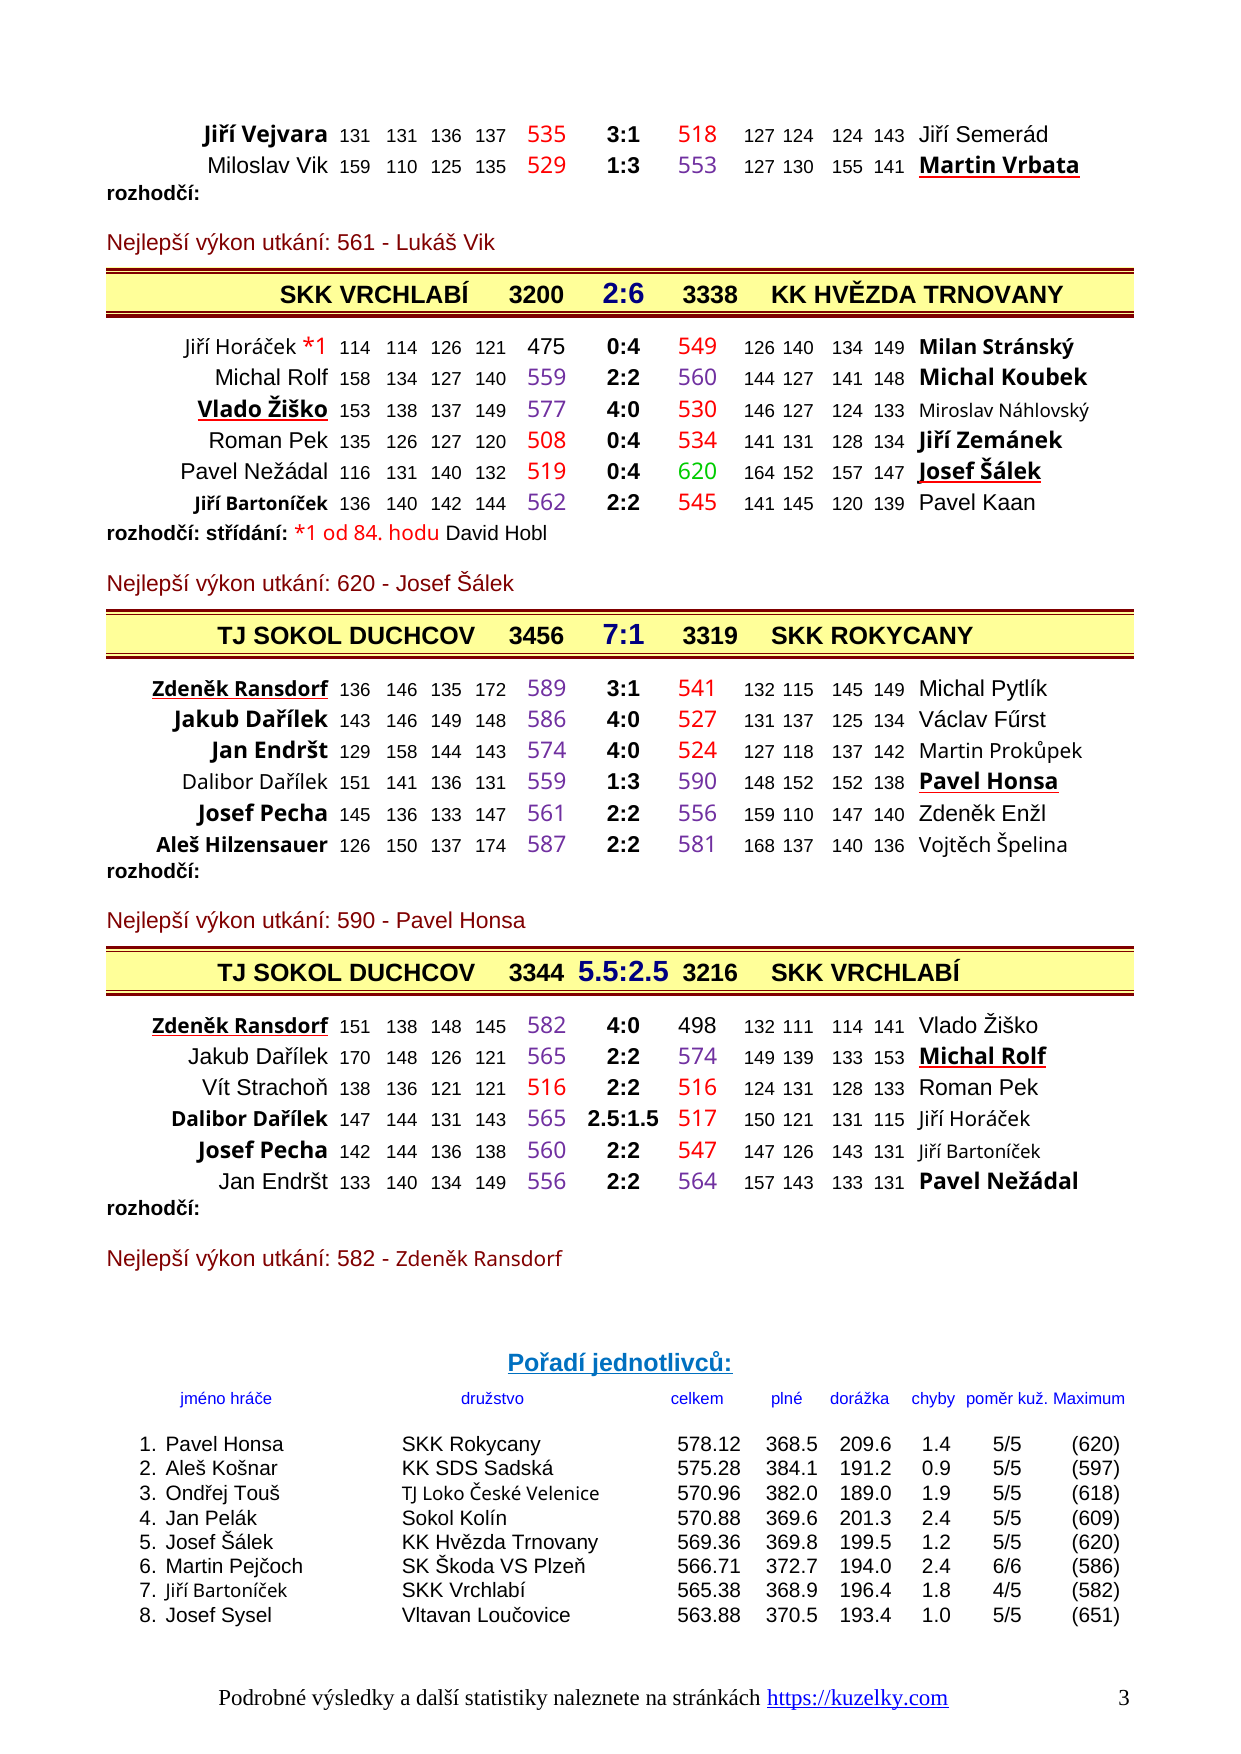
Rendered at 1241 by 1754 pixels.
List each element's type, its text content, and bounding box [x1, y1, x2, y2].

text Dalibor Dařílek 147 144 131 143 565 2.5:1.5 517 150 121 131 115 Jiří Horáček [106, 1102, 1134, 1133]
text Vlado Žiško 153 138 137 149 577 4:0 530 146 127 124 133 Miroslav Náhlovský [106, 393, 1134, 424]
text TJ Sokol Duchcov 3344 5.5:2.5 3216 SKK Vrchlabí [106, 952, 1134, 990]
text Josef Pecha 145 136 133 147 561 2:2 556 159 110 147 140 Zdeněk Enžl [106, 797, 1134, 828]
text 6. Martin Pejčoch SK Škoda VS Plzeň 566.71 372.7 194.0 2.4 6/6 (586) [106, 1553, 1134, 1577]
text Miloslav Vik 159 110 125 135 529 1:3 553 127 130 155 141 Martin Vrbata [106, 149, 1134, 181]
text Vít Strachoň 138 136 121 121 516 2:2 516 124 131 128 133 Roman Pek [106, 1071, 1134, 1102]
text SKK Vrchlabí 3200 2:6 3338 KK Hvězda Trnovany [106, 274, 1134, 311]
text rozhodčí: [106, 181, 1134, 204]
text Jiří Horáček *1 114 114 126 121 475 0:4 549 126 140 134 149 Milan Stránský [106, 330, 1134, 361]
text Roman Pek 135 126 127 120 508 0:4 534 141 131 128 134 Jiří Zemánek [106, 424, 1134, 455]
text Jan Endršt 133 140 134 149 556 2:2 564 157 143 133 131 Pavel Nežádal [106, 1165, 1134, 1196]
text jméno hráče družstvo celkem plné dorážka chyby poměr kuž. Maximum [106, 1389, 1134, 1408]
text Nejlepší výkon utkání: 620 - Josef Šálek [106, 570, 1134, 596]
text Nejlepší výkon utkání: 582 - Zdeněk Ransdorf [106, 1244, 1134, 1272]
text Dalibor Dařílek 151 141 136 131 559 1:3 590 148 152 152 138 Pavel Honsa [106, 765, 1134, 797]
text 4. Jan Pelák Sokol Kolín 570.88 369.6 201.3 2.4 5/5 (609) [106, 1506, 1134, 1529]
text Jan Endršt 129 158 144 143 574 4:0 524 127 118 137 142 Martin Prokůpek [106, 734, 1134, 765]
text 7. Jiří Bartoníček SKK Vrchlabí 565.38 368.9 196.4 1.8 4/5 (582) [106, 1577, 1134, 1603]
text Michal Rolf 158 134 127 140 559 2:2 560 144 127 141 148 Michal Koubek [106, 361, 1134, 393]
text 2. Aleš Košnar KK SDS Sadská 575.28 384.1 191.2 0.9 5/5 (597) [106, 1456, 1134, 1480]
text Zdeněk Ransdorf 151 138 148 145 582 4:0 498 132 111 114 141 Vlado Žiško [106, 1008, 1134, 1040]
text Nejlepší výkon utkání: 561 - Lukáš Vik [106, 228, 1134, 255]
text TJ Sokol Duchcov 3456 7:1 3319 SKK Rokycany [106, 615, 1134, 653]
text Jakub Dařílek 143 146 149 148 586 4:0 527 131 137 125 134 Václav Fűrst [106, 703, 1134, 734]
text rozhodčí: [106, 859, 1134, 883]
text 3. Ondřej Touš TJ Loko České Velenice 570.96 382.0 189.0 1.9 5/5 (618) [106, 1480, 1134, 1506]
text Jiří Vejvara 131 131 136 137 535 3:1 518 127 124 124 143 Jiří Semerád [106, 118, 1134, 149]
text rozhodčí: střídání: *1 od 84. hodu David Hobl [106, 518, 1134, 546]
text Aleš Hilzensauer 126 150 137 174 587 2:2 581 168 137 140 136 Vojtěch Špelina [106, 828, 1134, 859]
text Nejlepší výkon utkání: 590 - Pavel Honsa [106, 907, 1134, 933]
text Jiří Bartoníček 136 140 142 144 562 2:2 545 141 145 120 139 Pavel Kaan [106, 486, 1134, 518]
text Pavel Nežádal 116 131 140 132 519 0:4 620 164 152 157 147 Josef Šálek [106, 455, 1134, 486]
text rozhodčí: [106, 1196, 1134, 1220]
text 1. Pavel Honsa SKK Rokycany 578.12 368.5 209.6 1.4 5/5 (620) [106, 1432, 1134, 1456]
text Zdeněk Ransdorf 136 146 135 172 589 3:1 541 132 115 145 149 Michal Pytlík [106, 672, 1134, 703]
text Pořadí jednotlivců: [94, 1348, 1145, 1376]
text Jakub Dařílek 170 148 126 121 565 2:2 574 149 139 133 153 Michal Rolf [106, 1040, 1134, 1071]
text 8. Josef Sysel Vltavan Loučovice 563.88 370.5 193.4 1.0 5/5 (651) [106, 1603, 1134, 1627]
text 5. Josef Šálek KK Hvězda Trnovany 569.36 369.8 199.5 1.2 5/5 (620) [106, 1529, 1134, 1553]
text Josef Pecha 142 144 136 138 560 2:2 547 147 126 143 131 Jiří Bartoníček [106, 1133, 1134, 1165]
